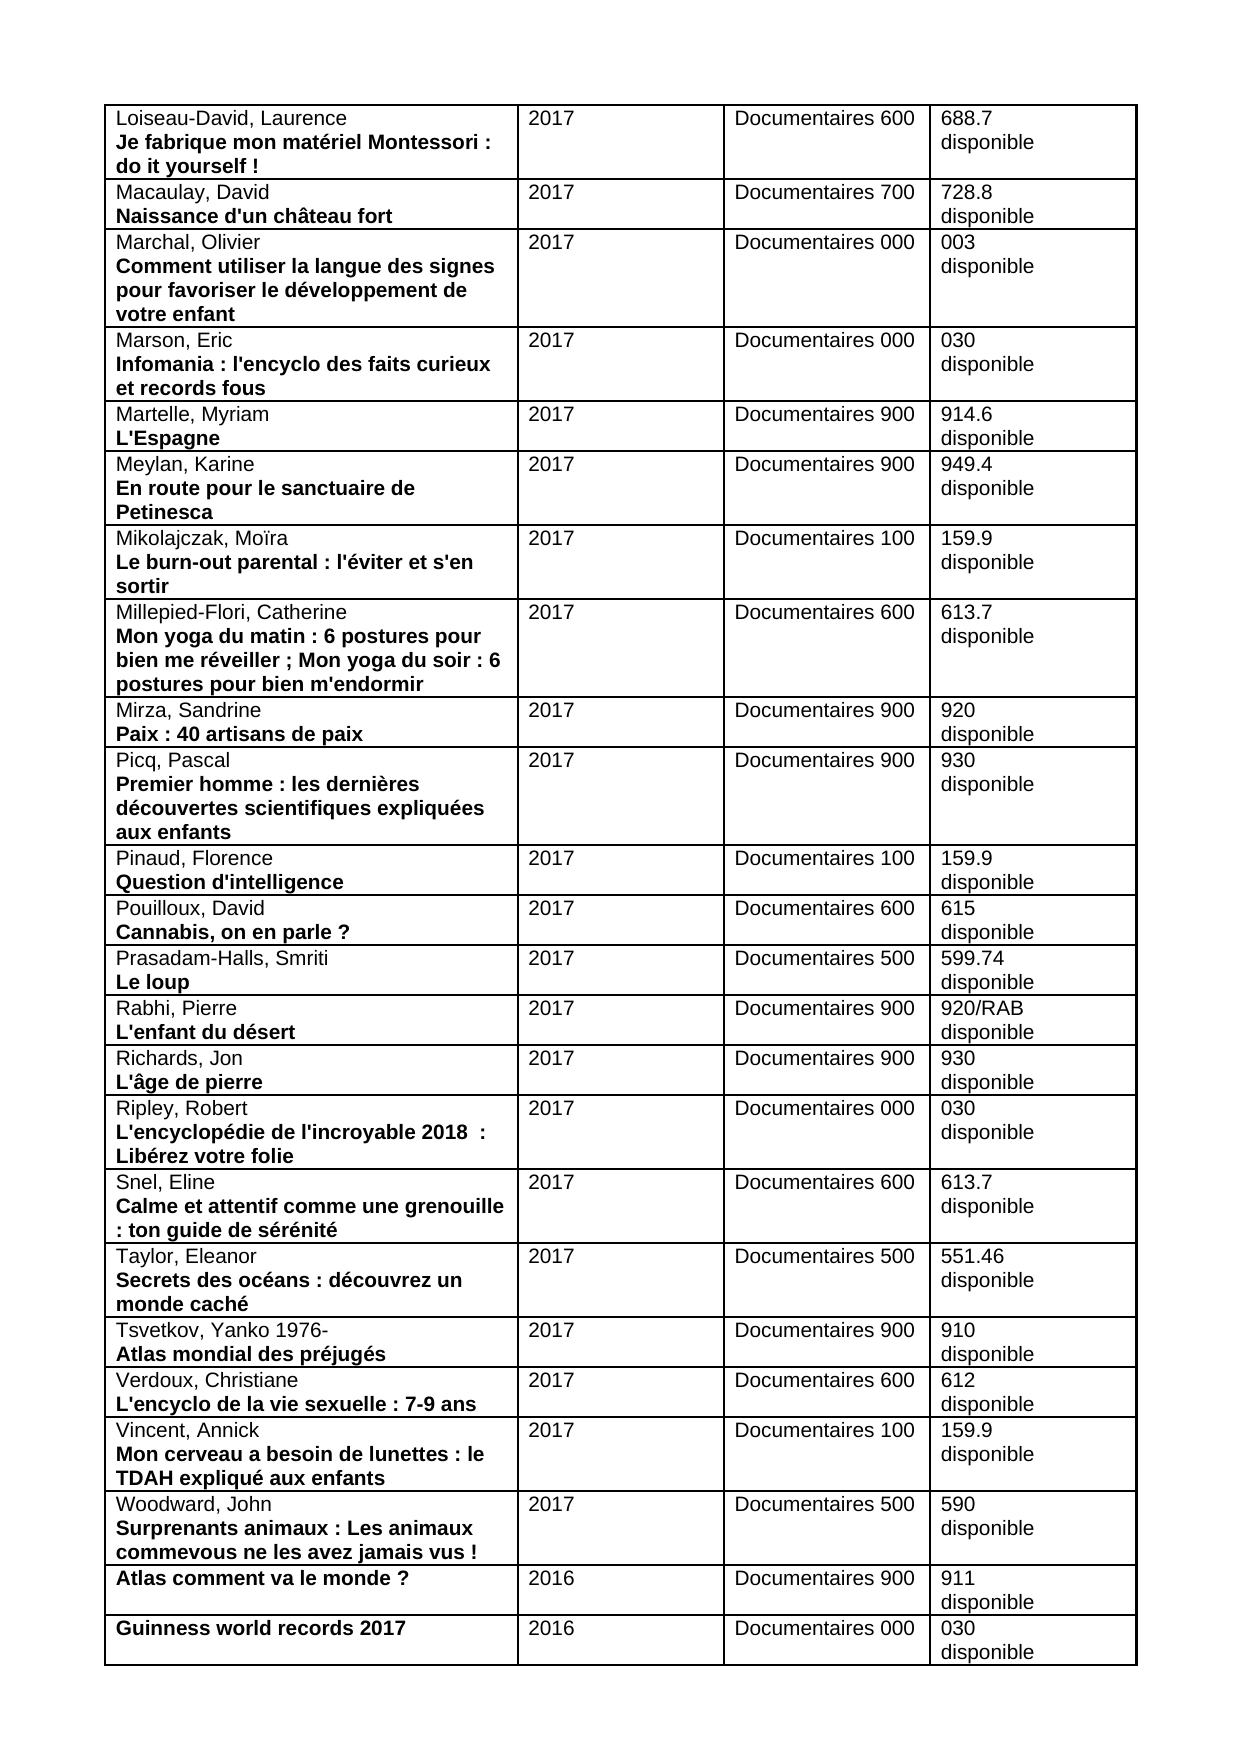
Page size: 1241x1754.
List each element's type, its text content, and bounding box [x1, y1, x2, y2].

table_cell 159.9 disponible [931, 1418, 1135, 1489]
table_cell 599.74 disponible [931, 946, 1135, 994]
table_cell Ripley, Robert L'encyclopédie de l'incroyable 2018 : Libérez votre folie [106, 1096, 517, 1168]
table_cell 910 disponible [931, 1318, 1135, 1366]
table_cell 2017 [519, 106, 723, 178]
table_cell 2017 [519, 452, 723, 524]
table_cell 2017 [519, 996, 723, 1044]
table_cell Documentaires 500 [725, 1492, 929, 1563]
table_cell Documentaires 600 [725, 1368, 929, 1416]
table_cell 613.7 disponible [931, 600, 1135, 696]
table_cell Documentaires 100 [725, 526, 929, 598]
table_cell 911 disponible [931, 1566, 1135, 1613]
table_cell Documentaires 600 [725, 600, 929, 696]
table_cell Documentaires 000 [725, 1096, 929, 1168]
table_cell 2017 [519, 1096, 723, 1168]
table_cell 920/RAB disponible [931, 996, 1135, 1044]
table_cell Documentaires 600 [725, 1170, 929, 1242]
table_cell Documentaires 100 [725, 846, 929, 894]
table_cell 930 disponible [931, 1046, 1135, 1094]
table_cell 2016 [519, 1616, 723, 1663]
table_cell 613.7 disponible [931, 1170, 1135, 1242]
table_cell 688.7 disponible [931, 106, 1135, 178]
table_cell Marson, Eric Infomania : l'encyclo des faits curieux et records fous [106, 328, 517, 400]
table_cell Documentaires 500 [725, 1244, 929, 1316]
table_cell Mikolajczak, Moïra Le burn-out parental : l'éviter et s'en sortir [106, 526, 517, 598]
table_cell Documentaires 000 [725, 328, 929, 400]
table_cell Verdoux, Christiane L'encyclo de la vie sexuelle : 7-9 ans [106, 1368, 517, 1416]
table_cell 2017 [519, 1046, 723, 1094]
table_cell 030 disponible [931, 1616, 1135, 1663]
table_cell Richards, Jon L'âge de pierre [106, 1046, 517, 1094]
table_cell 914.6 disponible [931, 402, 1135, 450]
table_cell 2017 [519, 180, 723, 228]
table_cell 2016 [519, 1566, 723, 1613]
table_cell Snel, Eline Calme et attentif comme une grenouille : ton guide de sérénité [106, 1170, 517, 1242]
table_cell 920 disponible [931, 698, 1135, 746]
table_cell Meylan, Karine En route pour le sanctuaire de Petinesca [106, 452, 517, 524]
table_cell 551.46 disponible [931, 1244, 1135, 1316]
table_cell Martelle, Myriam L'Espagne [106, 402, 517, 450]
table_cell 2017 [519, 1492, 723, 1563]
table_cell Guinness world records 2017 [106, 1616, 517, 1663]
table_cell 728.8 disponible [931, 180, 1135, 228]
table_cell Documentaires 900 [725, 698, 929, 746]
table_cell Loiseau-David, Laurence Je fabrique mon matériel Montessori : do it yourself ! [106, 106, 517, 178]
table_cell Documentaires 900 [725, 402, 929, 450]
table_cell Millepied-Flori, Catherine Mon yoga du matin : 6 postures pour bien me réveiller ; Mon yoga du soir : 6 postures pour bien m'endormir [106, 600, 517, 696]
table_cell 2017 [519, 526, 723, 598]
table_cell Prasadam-Halls, Smriti Le loup [106, 946, 517, 994]
table_cell 2017 [519, 600, 723, 696]
table_cell 2017 [519, 946, 723, 994]
table_cell Macaulay, David Naissance d'un château fort [106, 180, 517, 228]
table_cell 159.9 disponible [931, 526, 1135, 598]
table_cell 2017 [519, 1418, 723, 1489]
table_cell 612 disponible [931, 1368, 1135, 1416]
table_cell 159.9 disponible [931, 846, 1135, 894]
table_cell Documentaires 900 [725, 452, 929, 524]
table_cell 2017 [519, 748, 723, 844]
table_cell Documentaires 700 [725, 180, 929, 228]
table_cell Pouilloux, David Cannabis, on en parle ? [106, 896, 517, 944]
table_cell 930 disponible [931, 748, 1135, 844]
table_cell 030 disponible [931, 1096, 1135, 1168]
table_cell Documentaires 900 [725, 1318, 929, 1366]
table_cell Documentaires 000 [725, 230, 929, 326]
table_cell Documentaires 100 [725, 1418, 929, 1489]
table_cell Documentaires 900 [725, 996, 929, 1044]
table_cell Documentaires 500 [725, 946, 929, 994]
table_cell Documentaires 900 [725, 748, 929, 844]
table_cell 2017 [519, 1244, 723, 1316]
table_cell 030 disponible [931, 328, 1135, 400]
table_cell 615 disponible [931, 896, 1135, 944]
table_cell Rabhi, Pierre L'enfant du désert [106, 996, 517, 1044]
table_cell Documentaires 600 [725, 896, 929, 944]
table_cell 2017 [519, 1170, 723, 1242]
table_cell Woodward, John Surprenants animaux : Les animaux commevous ne les avez jamais vus ! [106, 1492, 517, 1563]
table_cell 590 disponible [931, 1492, 1135, 1563]
table_cell 2017 [519, 846, 723, 894]
table_cell Tsvetkov, Yanko 1976- Atlas mondial des préjugés [106, 1318, 517, 1366]
table_cell 2017 [519, 1368, 723, 1416]
table_cell 2017 [519, 1318, 723, 1366]
table_cell 2017 [519, 328, 723, 400]
table_cell Documentaires 000 [725, 1616, 929, 1663]
table_cell Marchal, Olivier Comment utiliser la langue des signes pour favoriser le développement de votre enfant [106, 230, 517, 326]
table_cell 2017 [519, 698, 723, 746]
table_cell 003 disponible [931, 230, 1135, 326]
table_cell Documentaires 600 [725, 106, 929, 178]
table_cell Atlas comment va le monde ? [106, 1566, 517, 1613]
table_cell Mirza, Sandrine Paix : 40 artisans de paix [106, 698, 517, 746]
table_cell Picq, Pascal Premier homme : les dernières découvertes scientifiques expliquées aux enfants [106, 748, 517, 844]
table_cell Documentaires 900 [725, 1046, 929, 1094]
table_cell Vincent, Annick Mon cerveau a besoin de lunettes : le TDAH expliqué aux enfants [106, 1418, 517, 1489]
table_cell Taylor, Eleanor Secrets des océans : découvrez un monde caché [106, 1244, 517, 1316]
table_cell Pinaud, Florence Question d'intelligence [106, 846, 517, 894]
table_cell 949.4 disponible [931, 452, 1135, 524]
table_cell Documentaires 900 [725, 1566, 929, 1613]
table_cell 2017 [519, 896, 723, 944]
table_cell 2017 [519, 230, 723, 326]
table_cell 2017 [519, 402, 723, 450]
